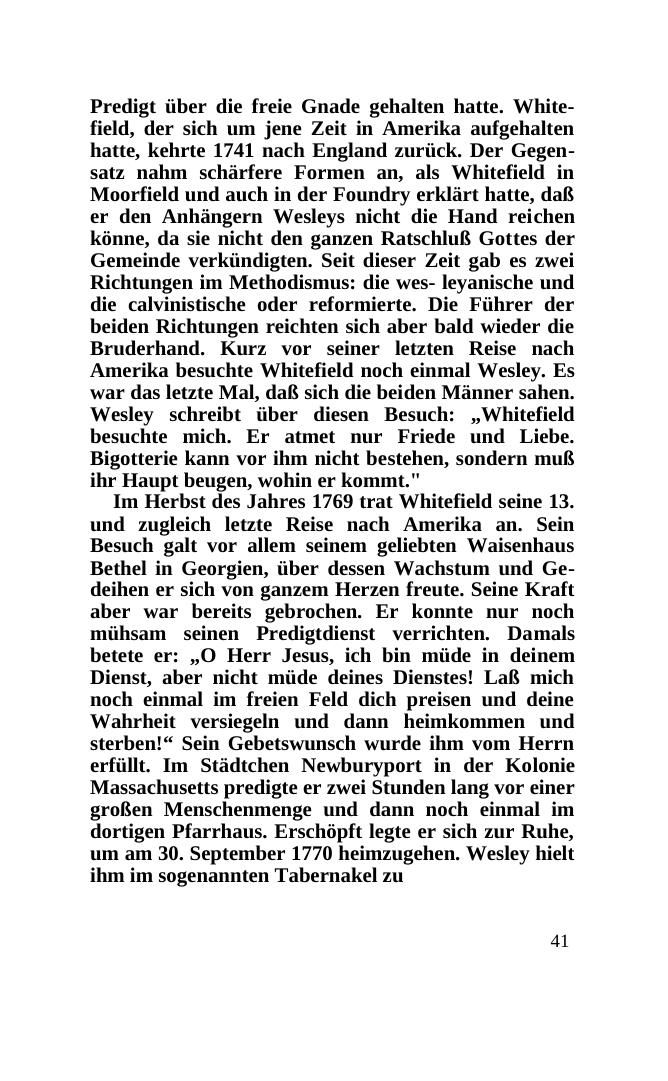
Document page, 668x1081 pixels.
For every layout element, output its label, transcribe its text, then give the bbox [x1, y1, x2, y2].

text 41 [550, 932, 569, 951]
text Predigt über die freie Gnade gehalten hatte. White- field, der sich um jene Zeit in Amerika aufgehalten hatte, kehrte 1741 nach England zurück. Der Gegensatz nahm schärfere Formen an, als Whitefield in Moorfield und auch in der Foundry erklärt hatte, daß er den Anhängern Wesleys nicht die Hand reichen könne, da sie nicht den ganzen Ratschluß Gottes der Gemeinde verkündigten. Seit dieser Zeit gab es zwei Richtungen im Methodismus: die wes- leyanische und die calvinistische oder reformierte. Die Führer der beiden Richtungen reichten sich aber bald wieder die Bruderhand. Kurz vor seiner letzten Reise nach Amerika besuchte Whitefield noch einmal Wesley. Es war das letzte Mal, daß sich die beiden Männer sahen. Wesley schreibt über diesen Besuch: „Whitefield besuchte mich. Er atmet nur Friede und Liebe. Bigotterie kann vor ihm nicht bestehen, sondern muß ihr Haupt beugen, wohin er kommt." [90, 96, 575, 491]
text Im Herbst des Jahres 1769 trat Whitefield seine 13. und zugleich letzte Reise nach Amerika an. Sein Besuch galt vor allem seinem geliebten Waisenhaus Bethel in Georgien, über dessen Wachstum und Gedeihen er sich von ganzem Herzen freute. Seine Kraft aber war bereits gebrochen. Er konnte nur noch mühsam seinen Predigtdienst verrichten. Damals betete er: „O Herr Jesus, ich bin müde in deinem Dienst, aber nicht müde deines Dienstes! Laß mich noch einmal im freien Feld dich preisen und deine Wahrheit versiegeln und dann heimkommen und sterben!“ Sein Gebetswunsch wurde ihm vom Herrn erfüllt. Im Städtchen Newburyport in der Kolonie Massachusetts predigte er zwei Stunden lang vor einer großen Menschenmenge und dann noch einmal im dortigen Pfarrhaus. Erschöpft legte er sich zur Ruhe, um am 30. September 1770 heimzugehen. Wesley hielt ihm im sogenannten Tabernakel zu [90, 491, 575, 887]
